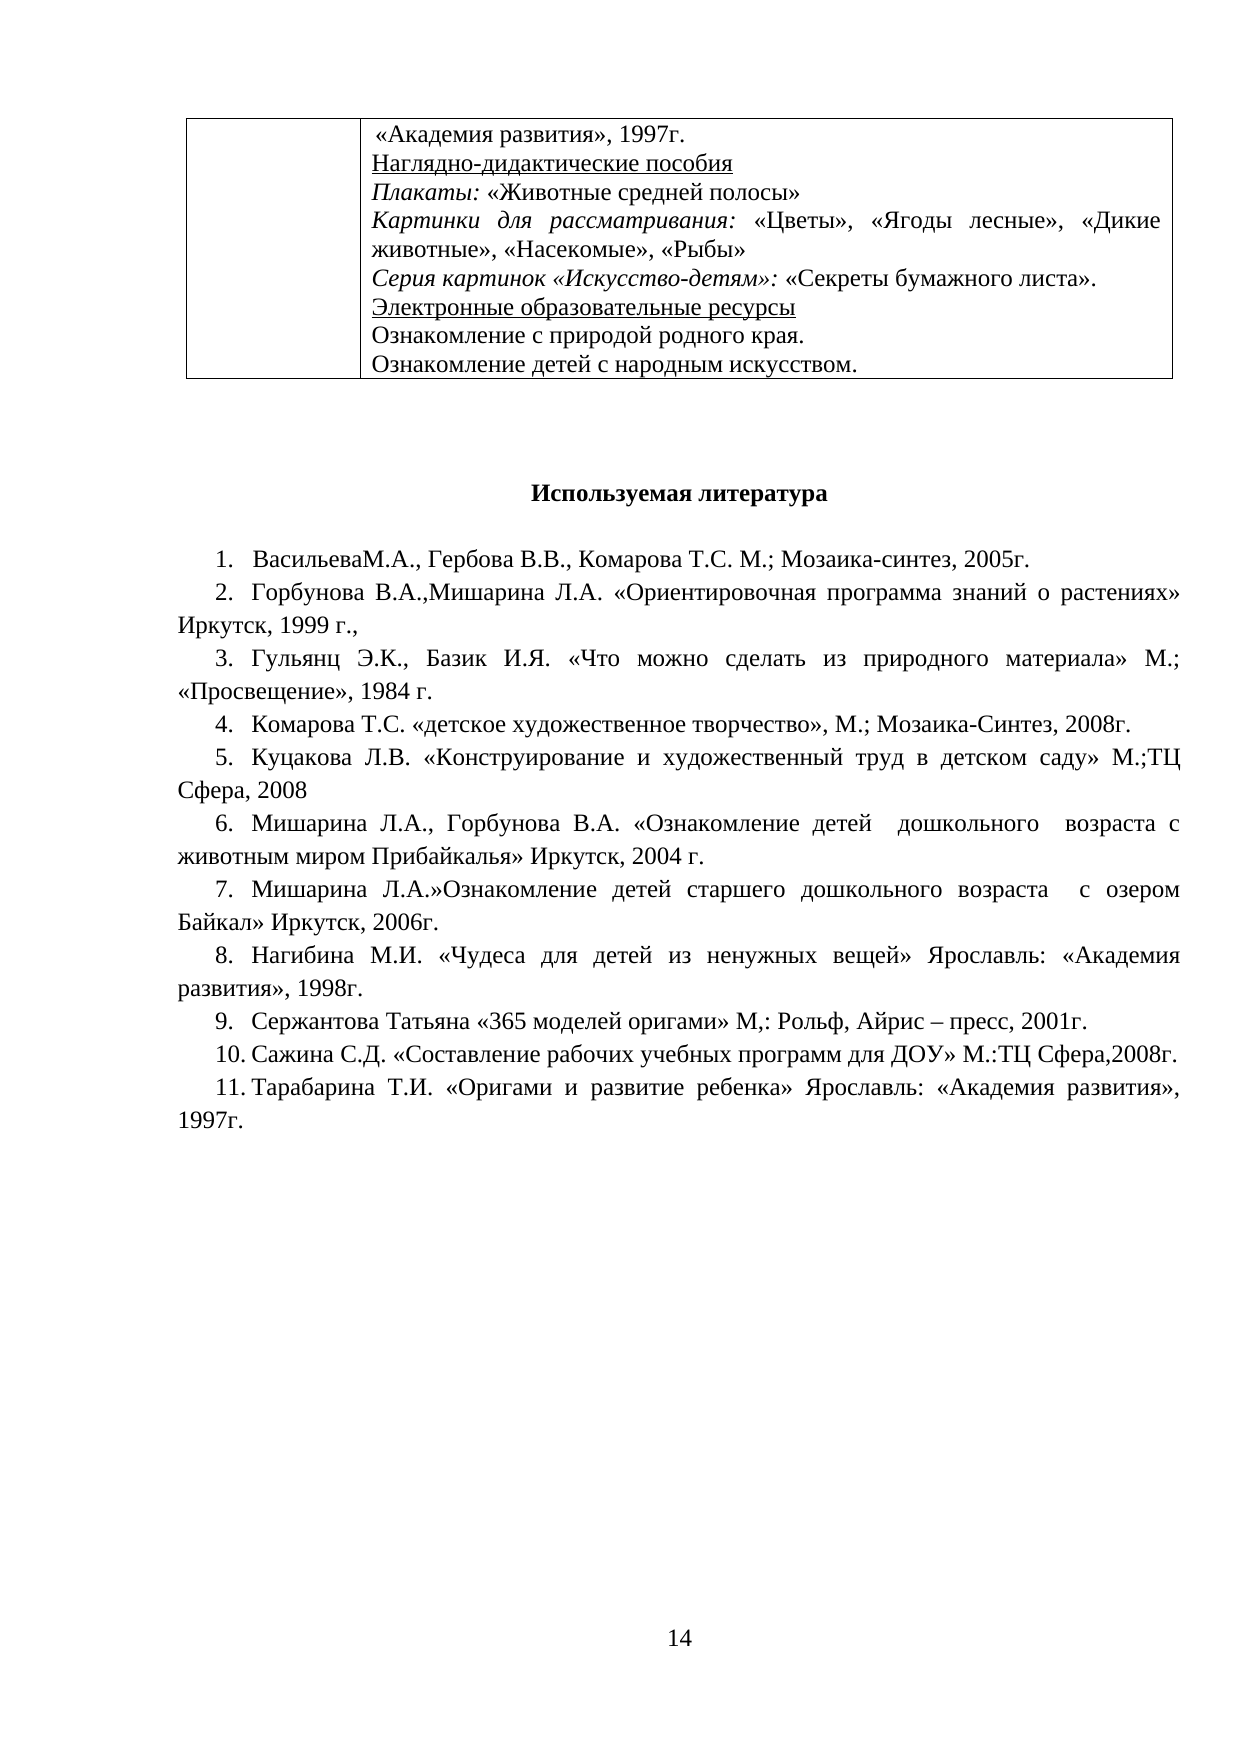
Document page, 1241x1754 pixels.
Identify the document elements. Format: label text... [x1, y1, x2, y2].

list Тарабарина Т.И. «Оригами и развитие ребенка» Ярославль: «Академия развития», 1997г. [177, 1072, 1181, 1134]
list Горбунова В.А.,Мишарина Л.А. «Ориентировочная программа знаний о растениях» Иркутск, 1999 г., [177, 577, 1181, 639]
list Сажина С.Д. «Составление рабочих учебных программ для ДОУ» М.:ТЦ Сфера,2008г. [177, 1039, 1181, 1068]
list Мишарина Л.А.»Ознакомление детей старшего дошкольного возраста с озером Байкал» Иркутск, 2006г. [177, 874, 1181, 936]
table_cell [187, 119, 360, 378]
list Мишарина Л.А., Горбунова В.А. «Ознакомление детей дошкольного возраста с животным миром Прибайкалья» Иркутск, 2004 г. [177, 808, 1181, 870]
list Нагибина М.И. «Чудеса для детей из ненужных вещей» Ярославль: «Академия развития», 1998г. [177, 940, 1181, 1002]
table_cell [361, 119, 1172, 378]
list ВасильеваМ.А., Гербова В.В., Комарова Т.С. М.; Мозаика-синтез, 2005г. [215, 544, 1181, 573]
list Сержантова Татьяна «365 моделей оригами» М,: Рольф, Айрис – пресс, 2001г. [177, 1006, 1181, 1035]
list Комарова Т.С. «детское художественное творчество», М.; Мозаика-Синтез, 2008г. [177, 709, 1181, 738]
list Гульянц Э.К., Базик И.Я. «Что можно сделать из природного материала» М.; «Просвещение», 1984 г. [177, 643, 1181, 705]
text Используемая литература [177, 478, 1181, 507]
list Куцакова Л.В. «Конструирование и художественный труд в детском саду» М.;ТЦ Сфера, 2008 [177, 742, 1181, 804]
